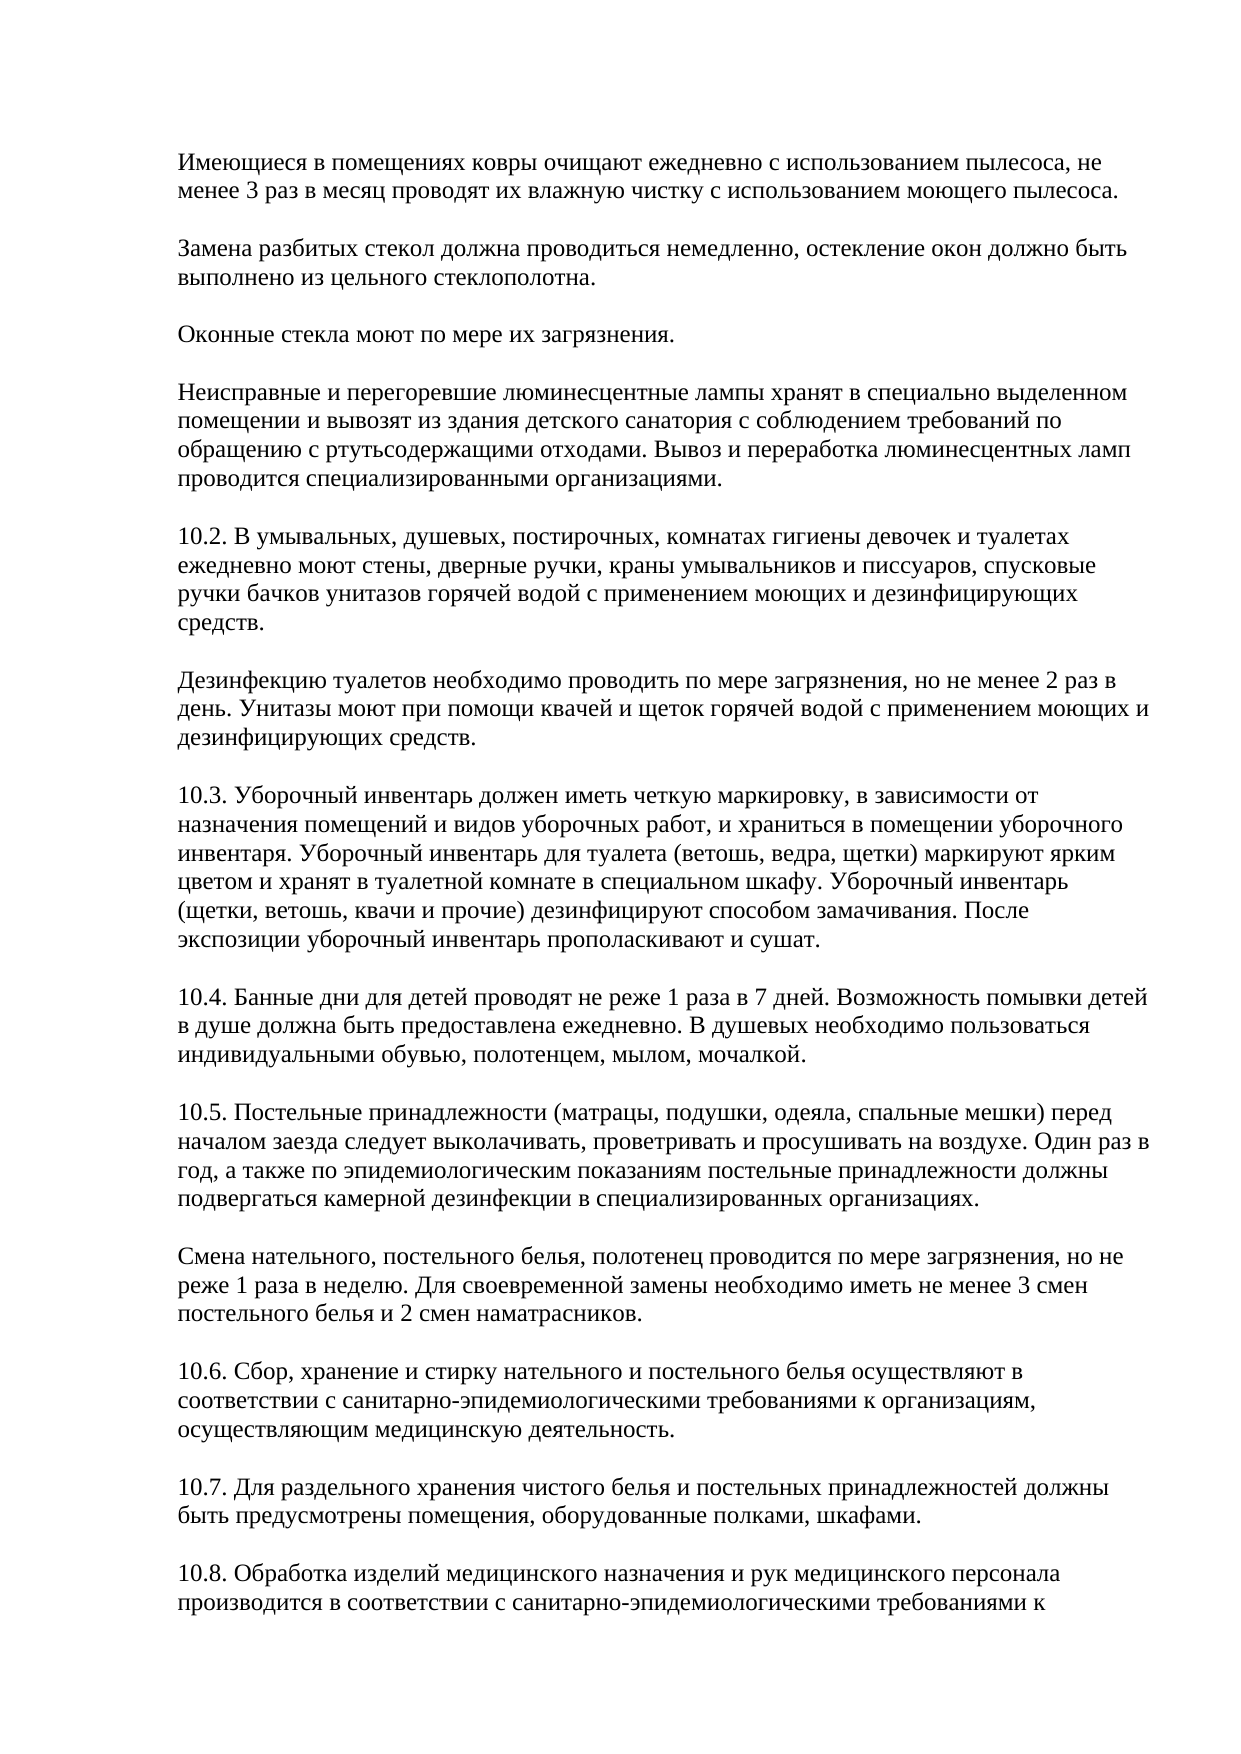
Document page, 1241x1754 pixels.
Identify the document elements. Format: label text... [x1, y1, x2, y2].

text 10.2. В умывальных, душевых, постирочных, комнатах гигиены девочек и туалетах ежедневно моют стены, дверные ручки, краны умывальников и писсуаров, спусковые ручки бачков унитазов горячей водой с применением моющих и дезинфицирующих средств. Дезинфекцию туалетов необходимо проводить по мере загрязнения, но не менее 2 раз в день. Унитазы моют при помощи квачей и щеток горячей водой с применением моющих и дезинфицирующих средств. [177, 521, 1152, 751]
text 10.7. Для раздельного хранения чистого белья и постельных принадлежностей должны быть предусмотрены помещения, оборудованные полками, шкафами. [177, 1472, 1152, 1529]
text 10.6. Сбор, хранение и стирку нательного и постельного белья осуществляют в соответствии с санитарно-эпидемиологическими требованиями к организациям, осуществляющим медицинскую деятельность. [177, 1356, 1152, 1443]
text 10.5. Постельные принадлежности (матрацы, подушки, одеяла, спальные мешки) перед началом заезда следует выколачивать, проветривать и просушивать на воздухе. Один раз в год, а также по эпидемиологическим показаниям постельные принадлежности должны подвергаться камерной дезинфекции в специализированных организациях. Смена нательного, постельного белья, полотенец проводится по мере загрязнения, но не реже 1 раза в неделю. Для своевременной замены необходимо иметь не менее 3 смен постельного белья и 2 смен наматрасников. [177, 1097, 1152, 1327]
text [177, 1558, 1152, 1616]
text 10.4. Банные дни для детей проводят не реже 1 раза в 7 дней. Возможность помывки детей в душе должна быть предоставлена ежедневно. В душевых необходимо пользоваться индивидуальными обувью, полотенцем, мылом, мочалкой. [177, 982, 1152, 1068]
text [177, 118, 1152, 492]
text 10.3. Уборочный инвентарь должен иметь четкую маркировку, в зависимости от назначения помещений и видов уборочных работ, и храниться в помещении уборочного инвентаря. Уборочный инвентарь для туалета (ветошь, ведра, щетки) маркируют ярким цветом и хранят в туалетной комнате в специальном шкафу. Уборочный инвентарь (щетки, ветошь, квачи и прочие) дезинфицируют способом замачивания. После экспозиции уборочный инвентарь прополаскивают и сушат. [177, 780, 1152, 953]
